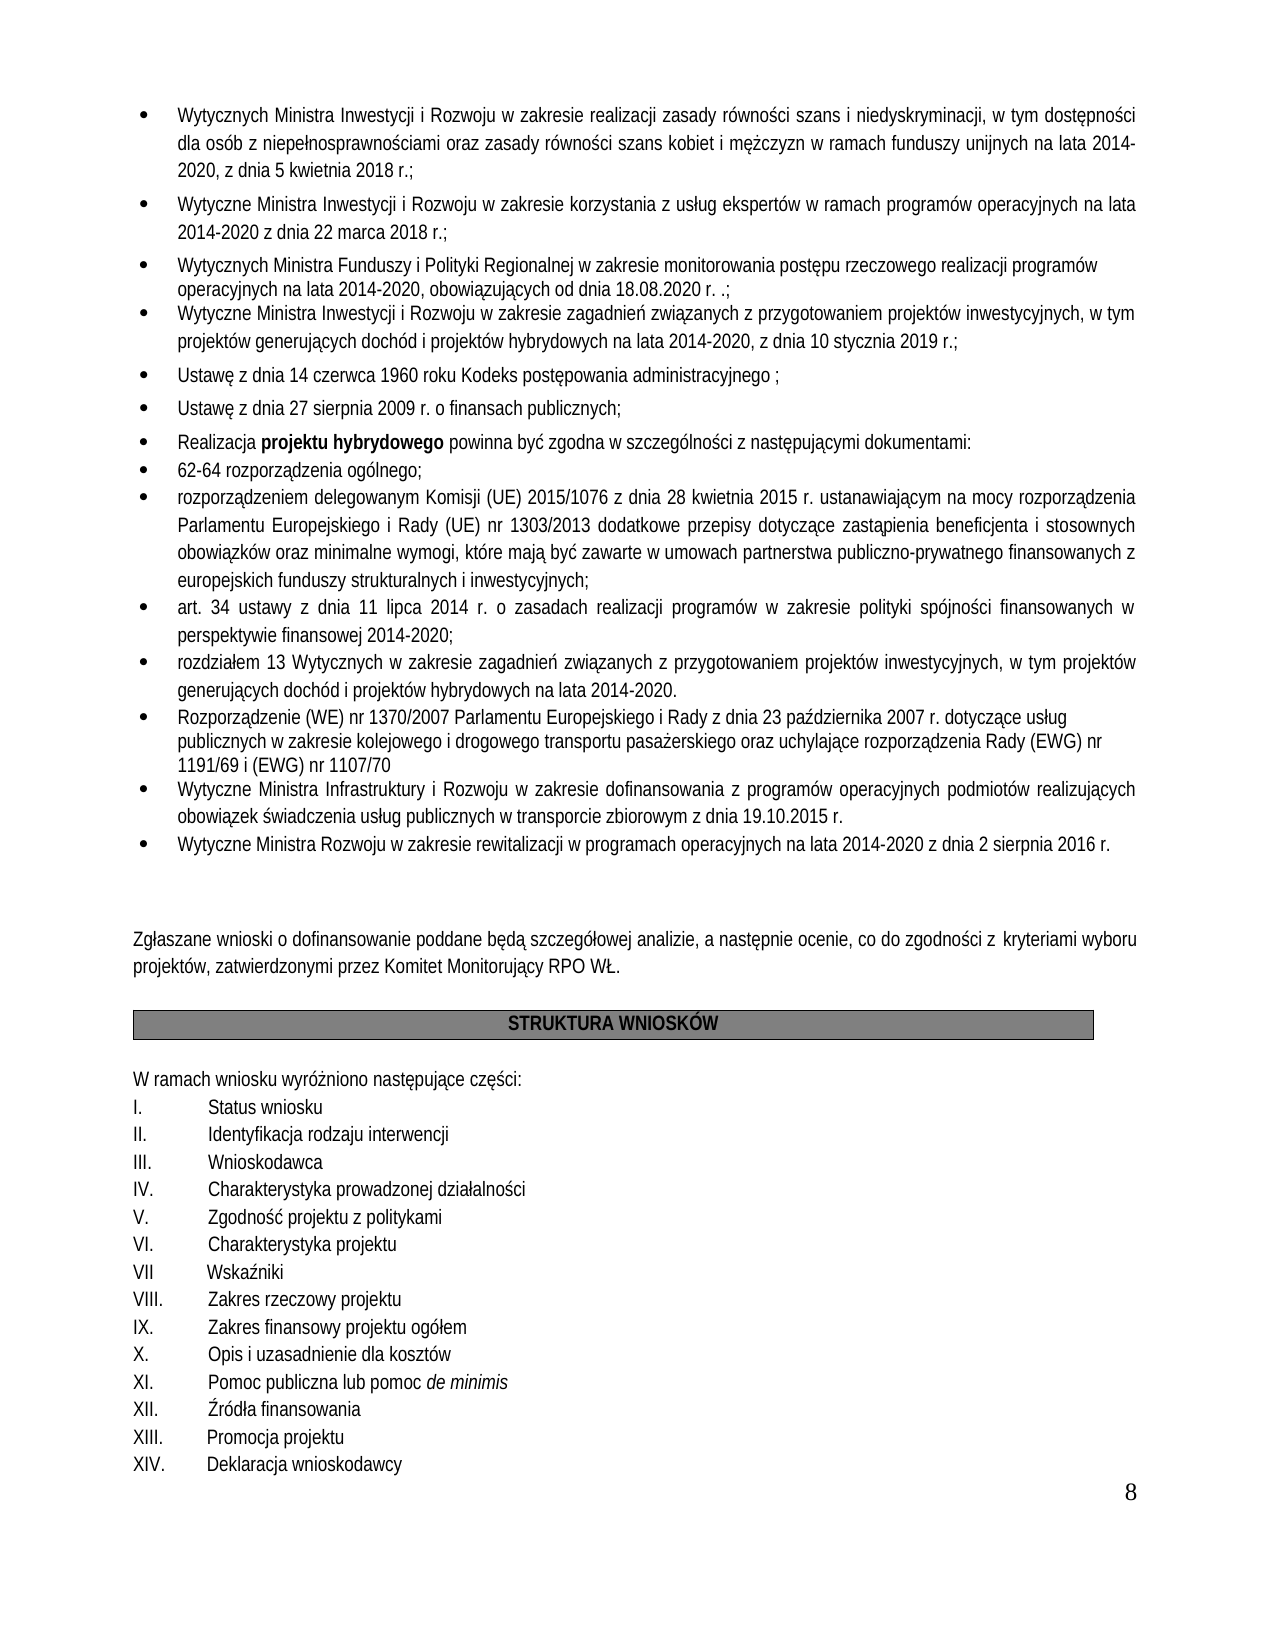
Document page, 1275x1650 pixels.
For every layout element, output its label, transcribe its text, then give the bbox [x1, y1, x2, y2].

list Wytyczne Ministra Inwestycji i Rozwoju w zakresie zagadnień związanych z przygotowaniem projektów inwestycyjnych, w tym projektów generujących dochód i projektów hybrydowych na lata 2014-2020, z dnia 10 stycznia 2019 r.; [140, 301, 1137, 353]
text IX. Zakres finansowy projektu ogółem [133, 1315, 1137, 1339]
list Ustawę z dnia 27 sierpnia 2009 r. o finansach publicznych; [140, 396, 1137, 420]
list Charakterystyka projektu [133, 1232, 1137, 1256]
list rozporządzeniem delegowanym Komisji (UE) 2015/1076 z dnia 28 kwietnia 2015 r. ustanawiającym na mocy rozporządzenia Parlamentu Europejskiego i Rady (UE) nr 1303/2013 dodatkowe przepisy dotyczące zastąpienia beneficjenta i stosownych obowiązków oraz minimalne wymogi, które mają być zawarte w umowach partnerstwa publiczno-prywatnego finansowanych z europejskich funduszy strukturalnych i inwestycyjnych; [140, 485, 1137, 592]
list rozdziałem 13 Wytycznych w zakresie zagadnień związanych z przygotowaniem projektów inwestycyjnych, w tym projektów generujących dochód i projektów hybrydowych na lata 2014-2020. [140, 650, 1137, 702]
text IV. Charakterystyka prowadzonej działalności [133, 1177, 1137, 1201]
list Wytyczne Ministra Rozwoju w zakresie rewitalizacji w programach operacyjnych na lata 2014-2020 z dnia 2 sierpnia 2016 r. [140, 832, 1137, 856]
table_header STRUKTURA WNIOSKÓW [134, 1011, 1093, 1039]
text X. Opis i uzasadnienie dla kosztów [133, 1342, 1137, 1366]
list art. 34 ustawy z dnia 11 lipca 2014 r. o zasadach realizacji programów w zakresie polityki spójności finansowanych w perspektywie finansowej 2014-2020; [140, 595, 1137, 647]
text XII. Źródła finansowania [133, 1397, 1137, 1421]
list Wytycznych Ministra Inwestycji i Rozwoju w zakresie realizacji zasady równości szans i niedyskryminacji, w tym dostępności dla osób z niepełnosprawnościami oraz zasady równości szans kobiet i mężczyzn w ramach funduszy unijnych na lata 2014-2020, z dnia 5 kwietnia 2018 r.; [140, 103, 1137, 182]
text XI. Pomoc publiczna lub pomoc de minimis [133, 1370, 1137, 1394]
list Ustawę z dnia 14 czerwca 1960 roku Kodeks postępowania administracyjnego ; [140, 363, 1137, 387]
list Rozporządzenie (WE) nr 1370/2007 Parlamentu Europejskiego i Rady z dnia 23 października 2007 r. dotyczące usług publicznych w zakresie kolejowego i drogowego transportu pasażerskiego oraz uchylające rozporządzenia Rady (EWG) nr 1191/69 i (EWG) nr 1107/70 [140, 705, 1137, 777]
text I. Status wniosku [133, 1095, 1137, 1119]
text III. Wnioskodawca [133, 1150, 1137, 1174]
list Wytycznych Ministra Funduszy i Polityki Regionalnej w zakresie monitorowania postępu rzeczowego realizacji programów operacyjnych na lata 2014-2020, obowiązujących od dnia 18.08.2020 r. .; [140, 253, 1137, 301]
list Zgodność projektu z politykami [133, 1205, 1137, 1229]
list 62-64 rozporządzenia ogólnego; [140, 458, 1137, 482]
list Wytyczne Ministra Inwestycji i Rozwoju w zakresie korzystania z usług ekspertów w ramach programów operacyjnych na lata 2014-2020 z dnia 22 marca 2018 r.; [140, 192, 1137, 244]
text W ramach wniosku wyróżniono następujące części: [133, 1067, 1137, 1091]
list Realizacja projektu hybrydowego powinna być zgodna w szczególności z następującymi dokumentami: [140, 430, 1137, 454]
list Wytyczne Ministra Infrastruktury i Rozwoju w zakresie dofinansowania z programów operacyjnych podmiotów realizujących obowiązek świadczenia usług publicznych w transporcie zbiorowym z dnia 19.10.2015 r. [140, 777, 1137, 828]
text VII Wskaźniki [133, 1260, 1137, 1284]
text Zgłaszane wnioski o dofinansowanie poddane będą szczegółowej analizie, a następnie ocenie, co do zgodności z kryteriami wyboru projektów, zatwierdzonymi przez Komitet Monitorujący RPO WŁ. [133, 927, 1137, 978]
text VIII. Zakres rzeczowy projektu [133, 1287, 1137, 1311]
text XIII. Promocja projektu XIV. Deklaracja wnioskodawcy [133, 1425, 1137, 1476]
text II. Identyfikacja rodzaju interwencji [133, 1122, 1137, 1146]
